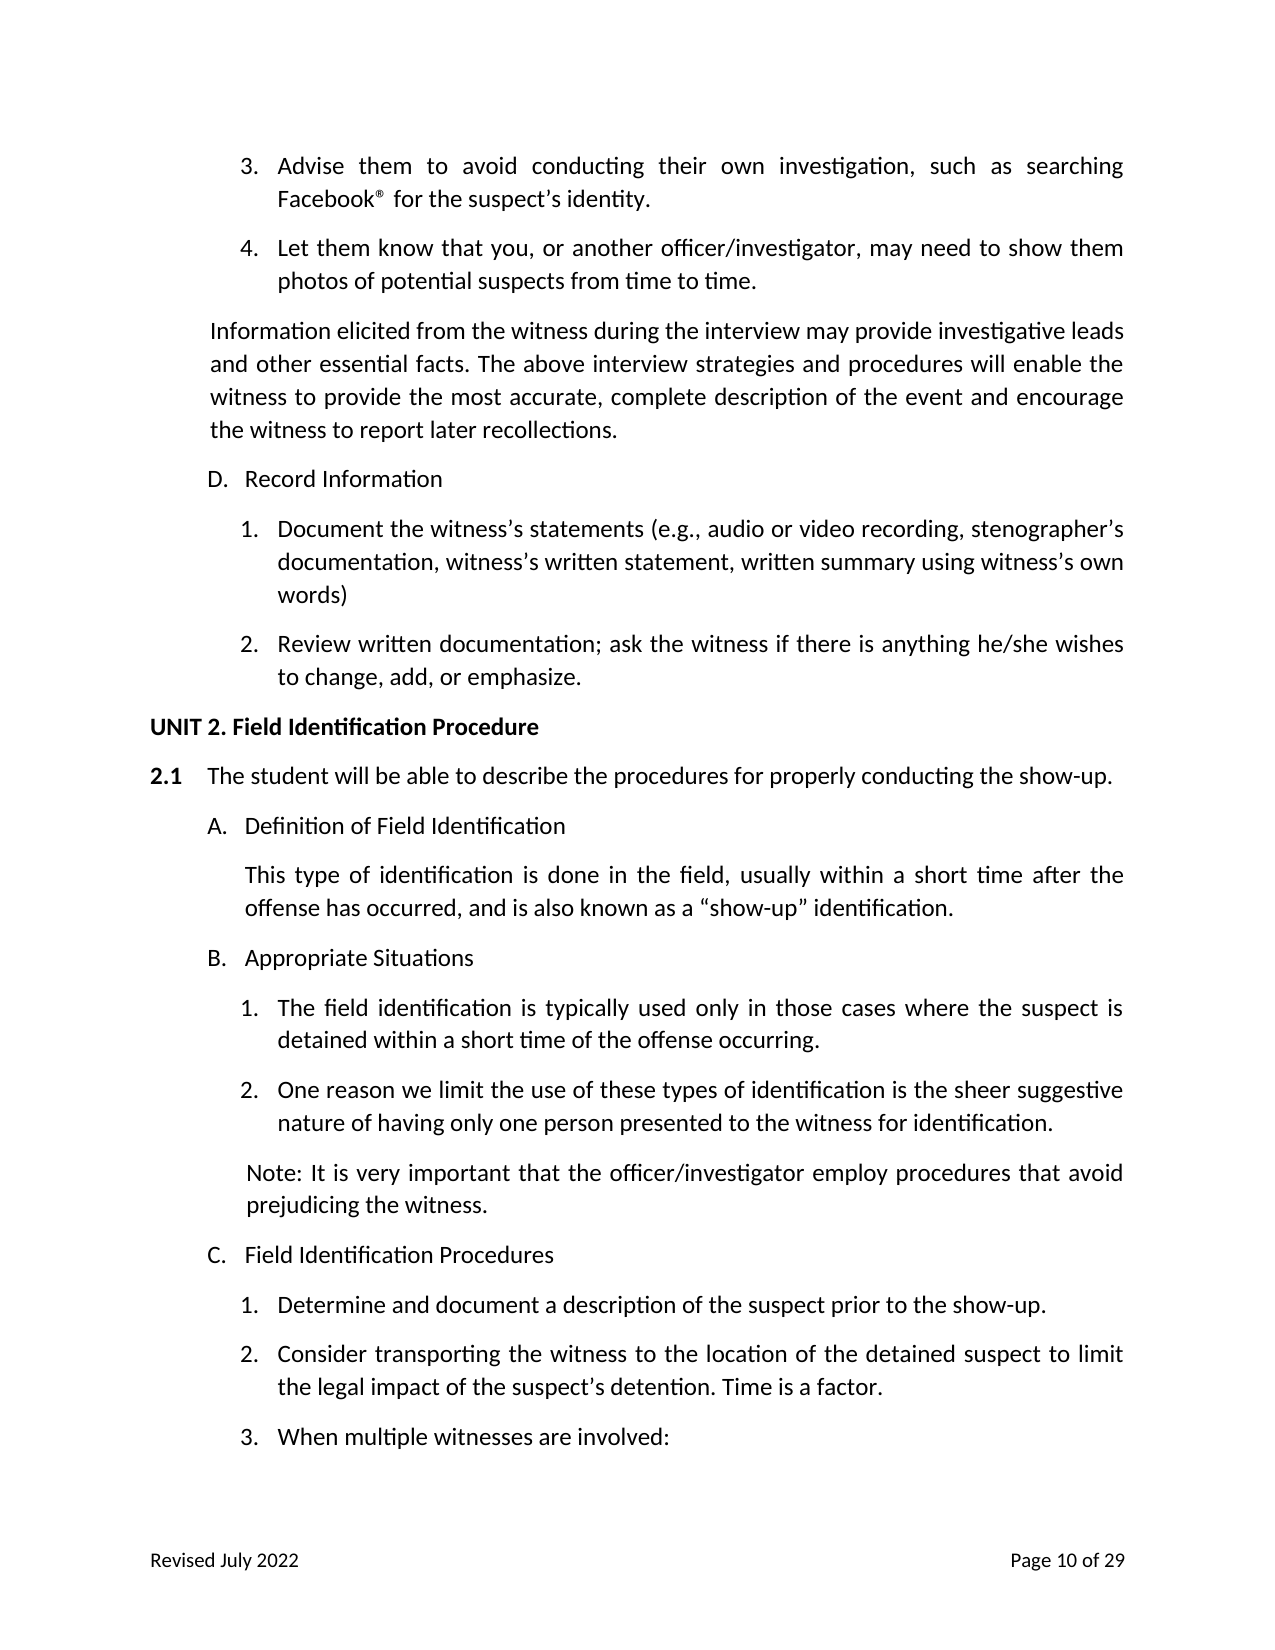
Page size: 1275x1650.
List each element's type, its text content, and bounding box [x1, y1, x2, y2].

list Advise them to avoid conducting their own investigation, such as searching Facebook® for the suspect’s identity. [240, 150, 1125, 213]
subtitle The student will be able to describe the procedures for properly conducting the show-up. [150, 760, 1125, 791]
text This type of identification is done in the field, usually within a short time after the offense has occurred, and is also known as a “show-up” identification. [244, 859, 1125, 923]
text Note: It is very important that the officer/investigator employ procedures that avoid prejudicing the witness. [246, 1157, 1125, 1220]
list Determine and document a description of the suspect prior to the show-up. [240, 1289, 1125, 1319]
list Document the witness’s statements (e.g., audio or video recording, stenographer’s documentation, witness’s written statement, written summary using witness’s own words) [240, 513, 1125, 609]
list Definition of Field Identification [207, 810, 1125, 841]
list Record Information [207, 463, 1125, 494]
subtitle UNIT 2. Field Identification Procedure [150, 711, 1125, 741]
list Let them know that you, or another officer/investigator, may need to show them photos of potential suspects from time to time. [240, 232, 1125, 296]
list The field identification is typically used only in those cases where the suspect is detained within a short time of the offense occurring. [240, 992, 1125, 1055]
list Consider transporting the witness to the location of the detained suspect to limit the legal impact of the suspect’s detention. Time is a factor. [240, 1338, 1125, 1402]
list Review written documentation; ask the witness if there is anything he/she wishes to change, add, or emphasize. [240, 628, 1125, 692]
text Information elicited from the witness during the interview may provide investigative leads and other essential facts. The above interview strategies and procedures will enable the witness to provide the most accurate, complete description of the event and encourage the witness to report later recollections. [210, 315, 1125, 444]
list Field Identification Procedures [207, 1239, 1125, 1270]
list One reason we limit the use of these types of identification is the sheer suggestive nature of having only one person presented to the witness for identification. [240, 1074, 1125, 1138]
list Appropriate Situations [207, 942, 1125, 973]
list When multiple witnesses are involved: [240, 1421, 1125, 1451]
